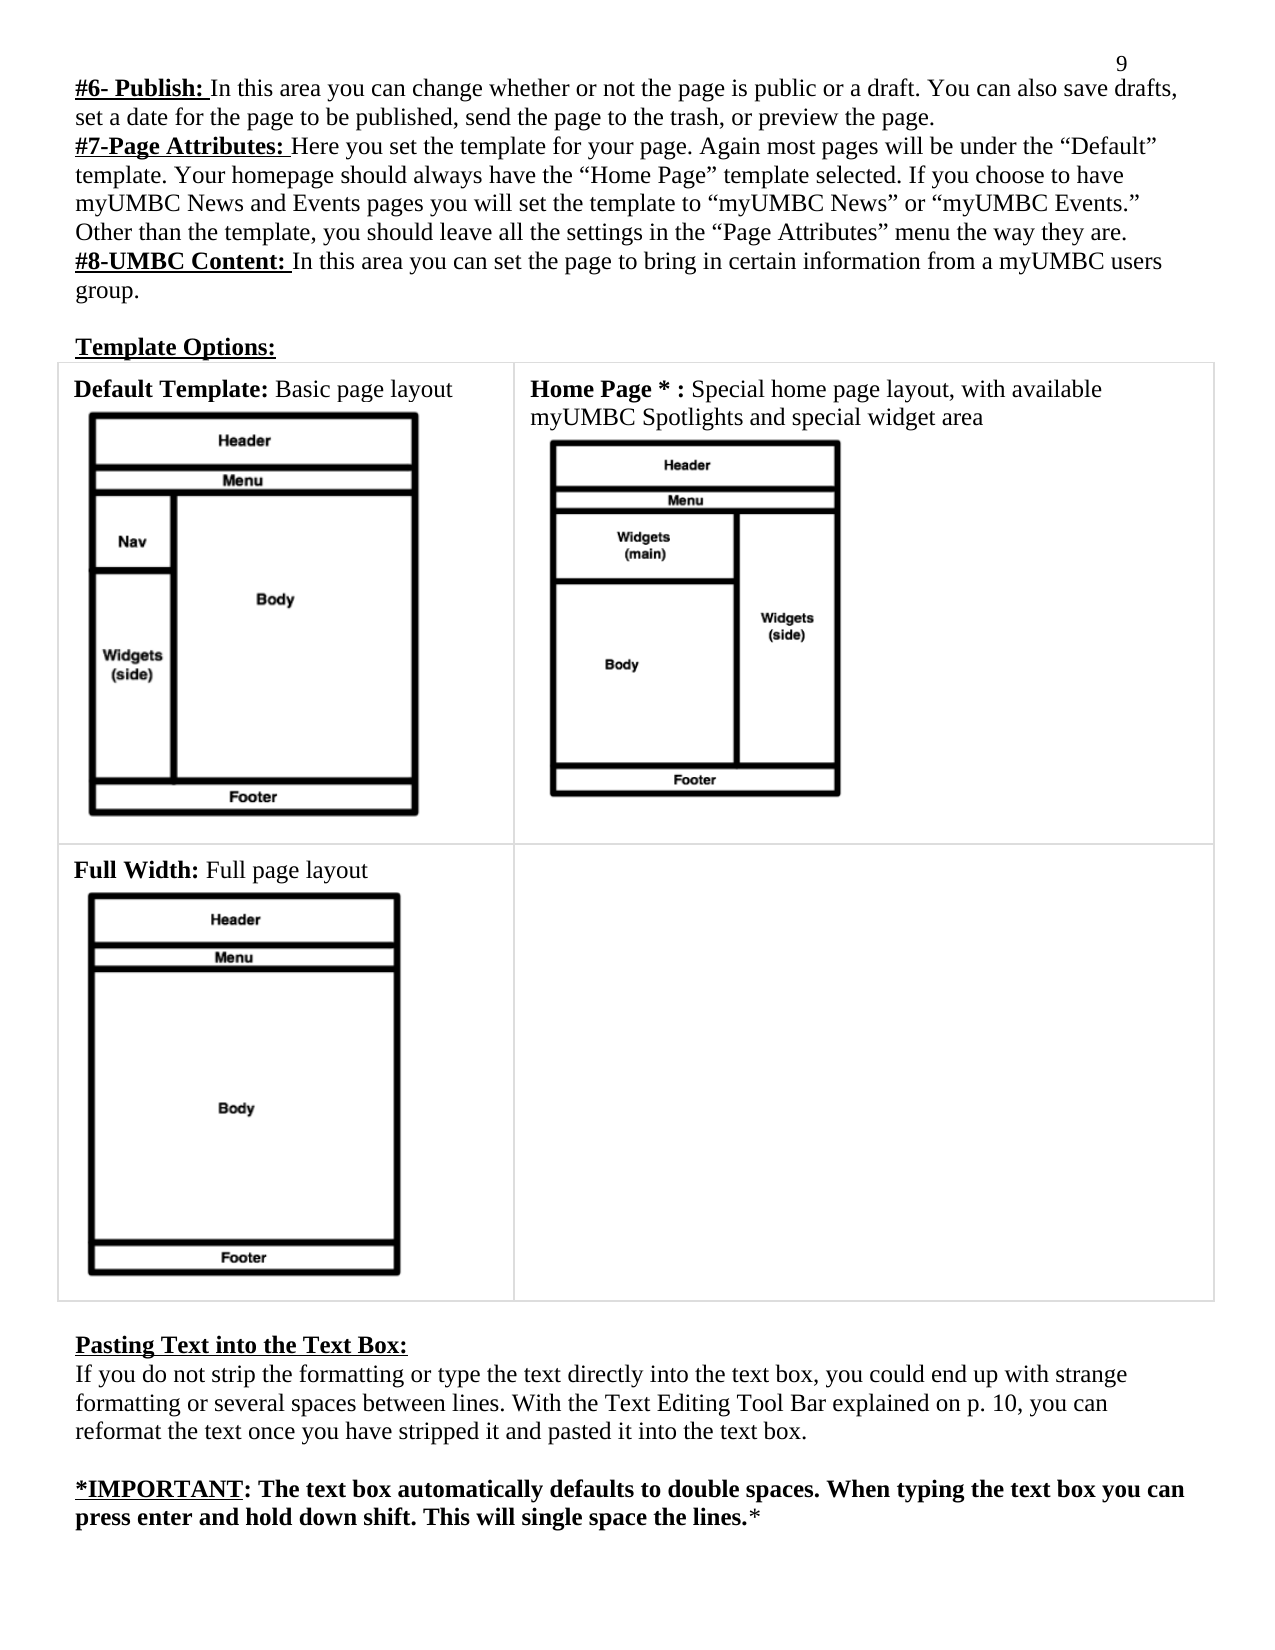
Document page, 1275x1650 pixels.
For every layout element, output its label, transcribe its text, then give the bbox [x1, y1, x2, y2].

text If you do not strip the formatting or type the text directly into the text box, you could end up with strange formatting or several spaces between lines. With the Text Editing Tool Bar explained on p. 10, you can reformat the text once you have stripped it and pasted it into the text box. [75, 1359, 1200, 1445]
picture [73, 884, 416, 1289]
table_cell Full Width: Full page layout [59, 845, 513, 1300]
table_header Home Page * : Special home page layout, with available myUMBC Spotlights and special widget area [515, 363, 1213, 843]
picture [73, 402, 435, 830]
text Pasting Text into the Text Box: [75, 1330, 1187, 1359]
text #7-Page Attributes: Here you set the template for your page. Again most pages will be under the “Default” template. Your homepage should always have the “Home Page” template selected. If you choose to have myUMBC News and Events pages you will set the template to “myUMBC News” or “myUMBC Events.” Other than the template, you should leave all the settings in the “Page Attributes” menu the way they are. [75, 131, 1194, 246]
picture [536, 431, 855, 809]
table_cell [515, 845, 1213, 1300]
text #6- Publish: In this area you can change whether or not the page is public or a draft. You can also save drafts, set a date for the page to be published, send the page to the trash, or preview the page. [75, 74, 1187, 131]
subtitle *IMPORTANT: The text box automatically defaults to double spaces. When typing the text box you can press enter and hold down shift. This will single space the lines.* [75, 1474, 1202, 1531]
table_header Default Template: Basic page layout [59, 363, 513, 843]
subtitle Template Options: [75, 332, 1187, 361]
text #8-UMBC Content: In this area you can set the page to bring in certain information from a myUMBC users group. [75, 247, 1164, 304]
